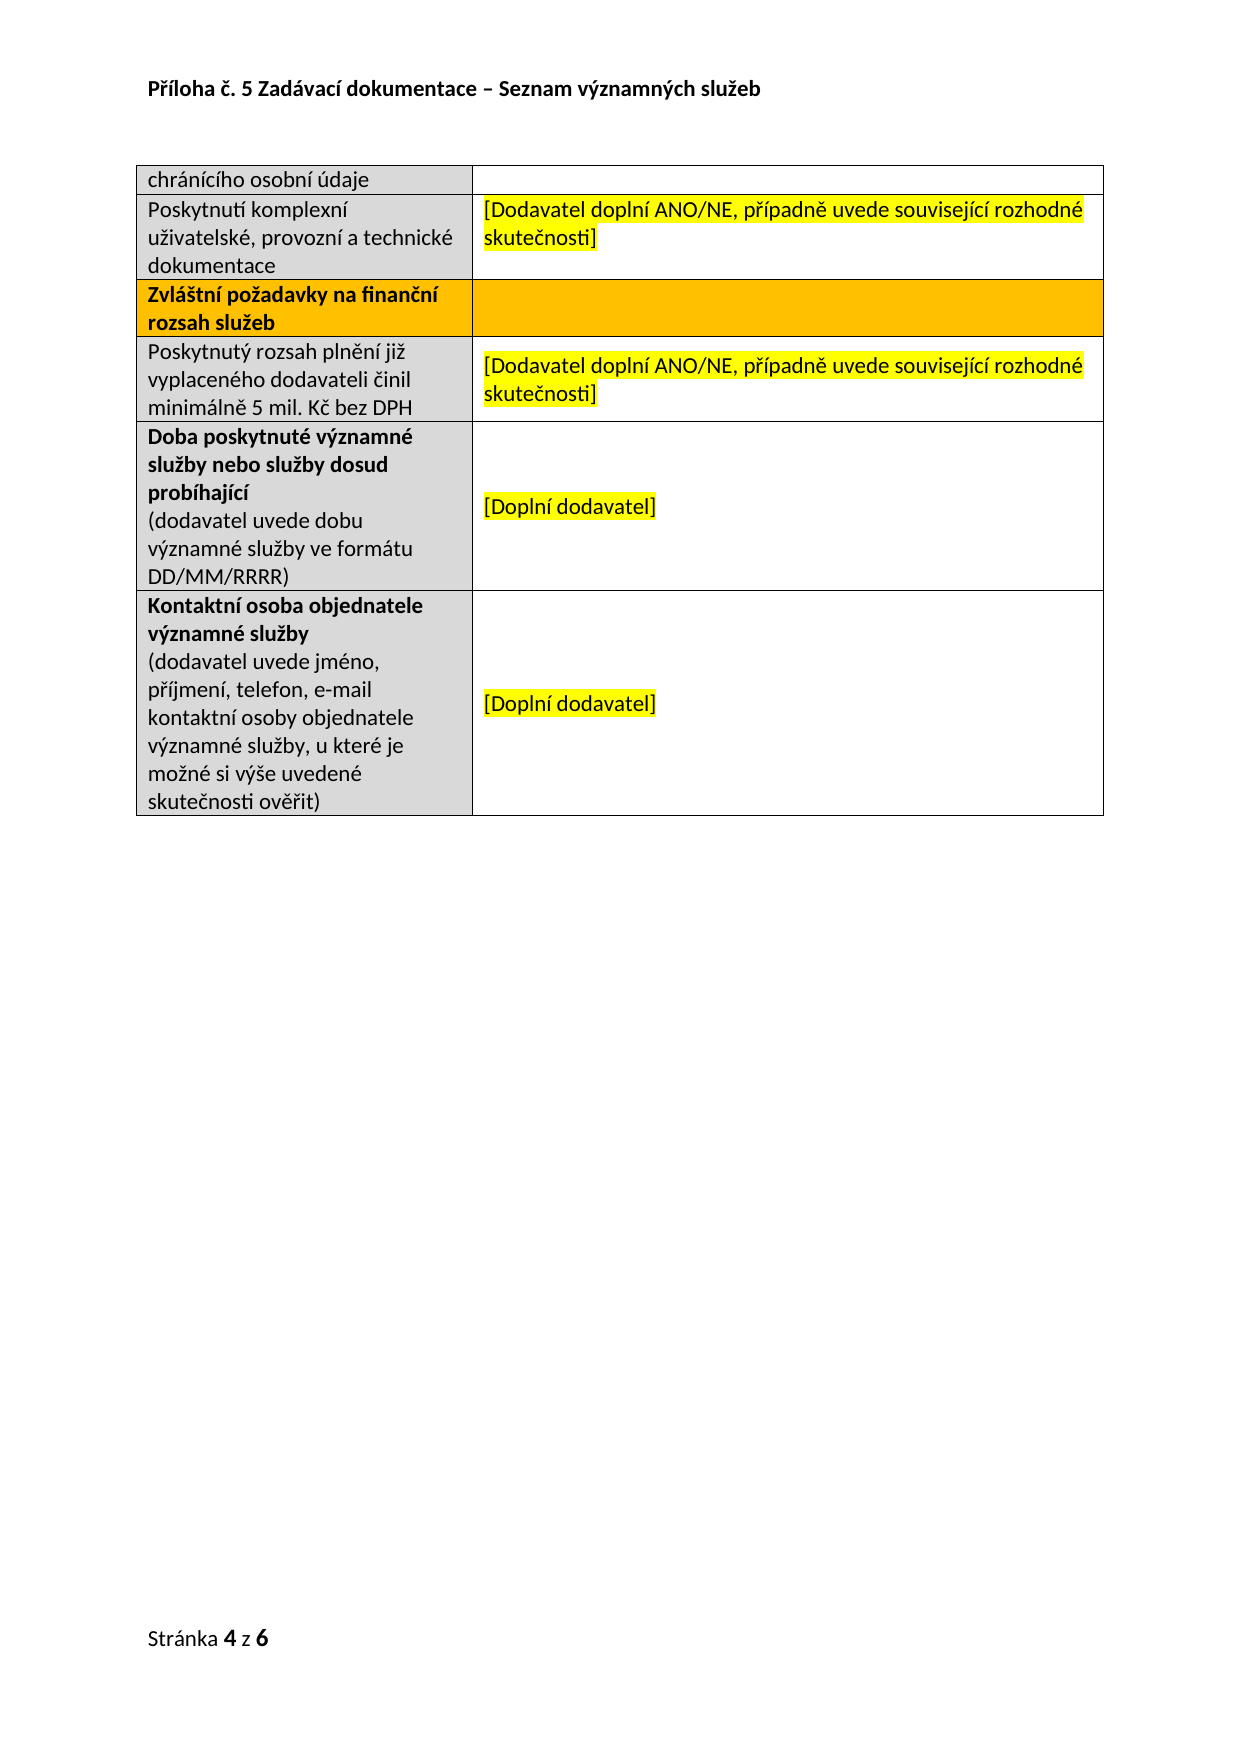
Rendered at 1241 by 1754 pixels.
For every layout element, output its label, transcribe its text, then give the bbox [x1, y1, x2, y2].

table_cell Kontaktní osoba objednatele významné služby (dodavatel uvede jméno, příjmení, telefon, e-mail kontaktní osoby objednatele významné služby, u které je možné si výše uvedené skutečnosti ověřit) [137, 591, 472, 815]
table_cell Poskytnutý rozsah plnění již vyplaceného dodavateli činil minimálně 5 mil. Kč bez DPH [137, 337, 472, 421]
table_cell Doba poskytnuté významné služby nebo služby dosud probíhající (dodavatel uvede dobu významné služby ve formátu DD/MM/RRRR) [137, 422, 472, 590]
table_cell [Dodavatel doplní ANO/NE, případně uvede související rozhodné skutečnosti] [473, 337, 1103, 421]
table_cell [Doplní dodavatel] [473, 591, 1103, 815]
table_cell [Doplní dodavatel] [473, 422, 1103, 590]
table_cell [473, 280, 1103, 336]
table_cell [473, 166, 1103, 194]
table_cell Zvláštní požadavky na finanční rozsah služeb [137, 280, 472, 336]
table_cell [137, 166, 472, 194]
table_cell Poskytnutí komplexní uživatelské, provozní a technické dokumentace [137, 195, 472, 279]
table_cell [Dodavatel doplní ANO/NE, případně uvede související rozhodné skutečnosti] [473, 195, 1103, 279]
